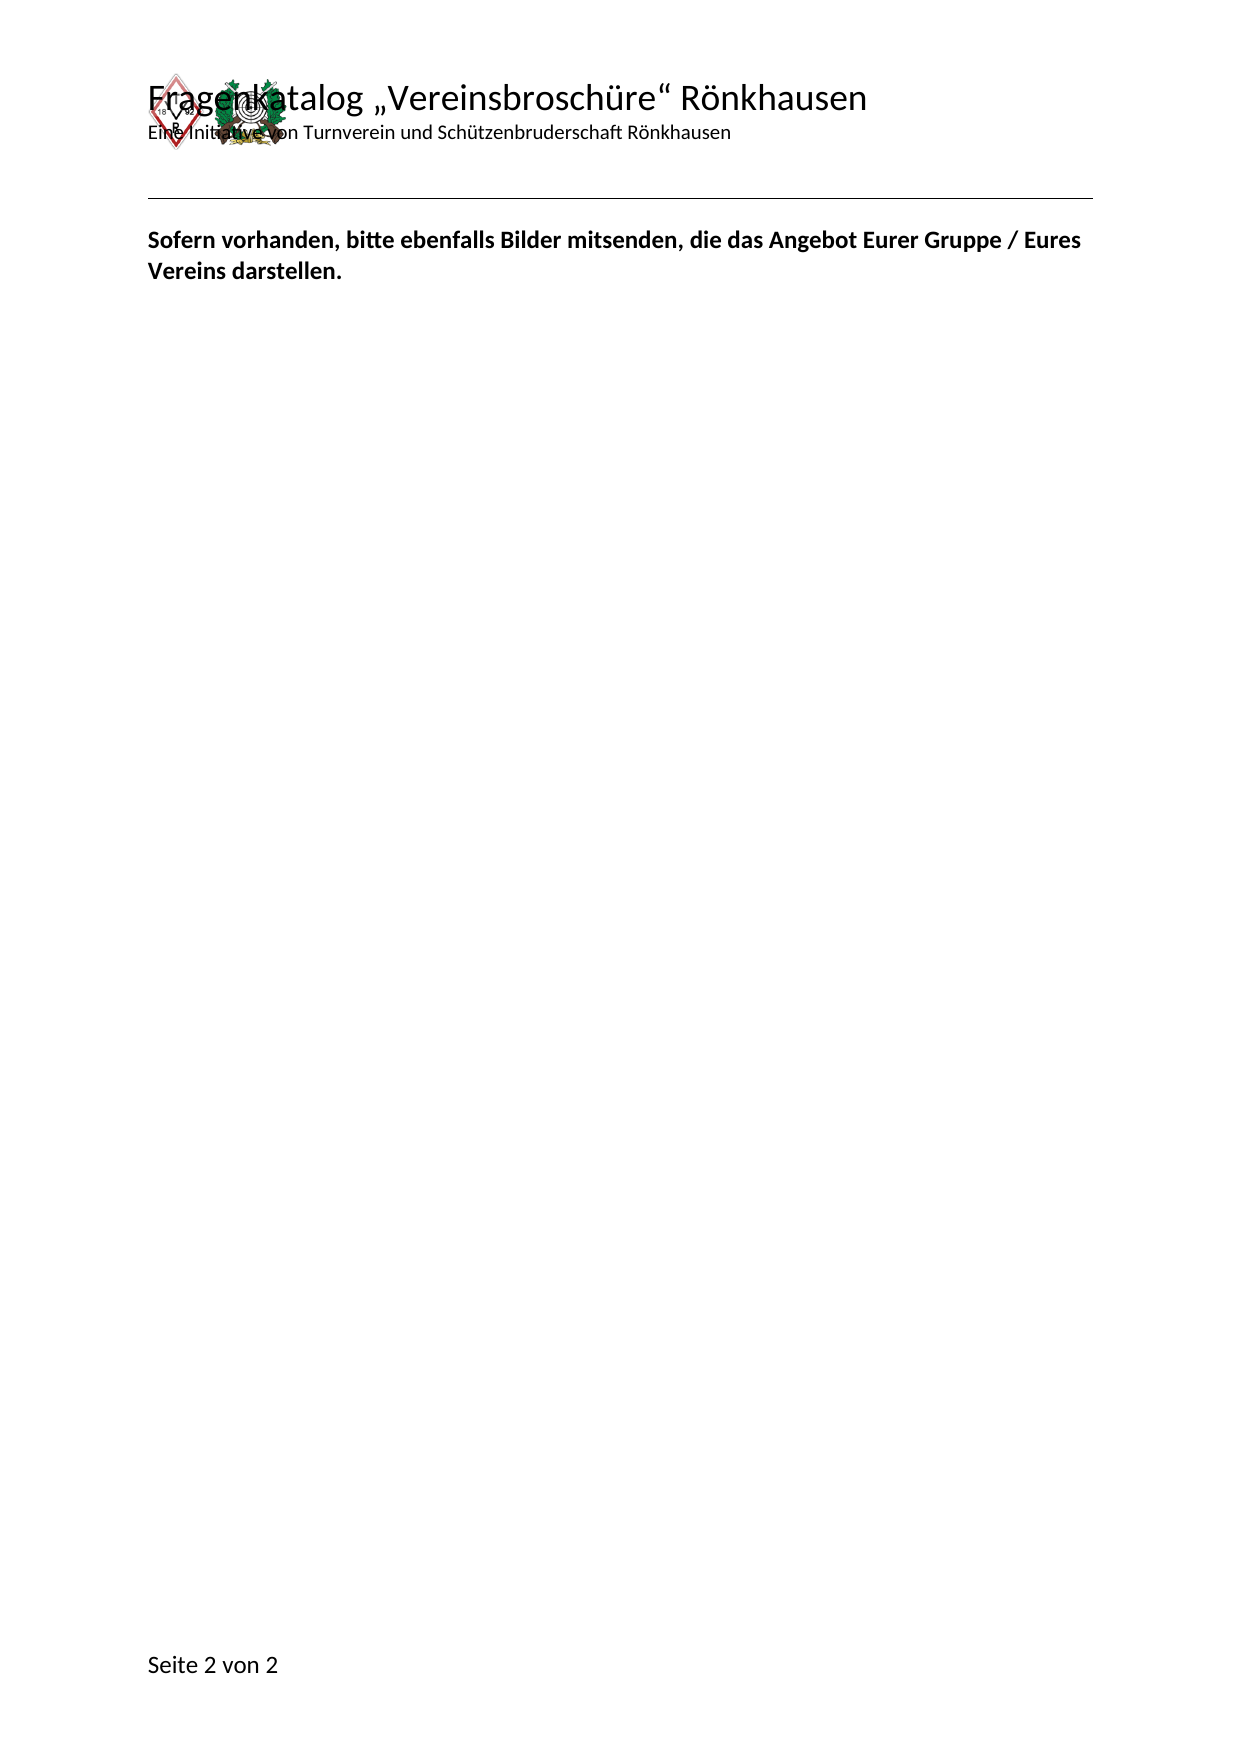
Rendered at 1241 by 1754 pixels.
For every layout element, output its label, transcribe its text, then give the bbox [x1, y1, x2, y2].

text Sofern vorhanden, bitte ebenfalls Bilder mitsenden, die das Angebot Eurer Gruppe / Eures Vereins darstellen. [148, 224, 1093, 285]
picture [210, 77, 291, 150]
picture [200, 109, 208, 114]
picture [201, 94, 208, 101]
picture [147, 73, 208, 150]
